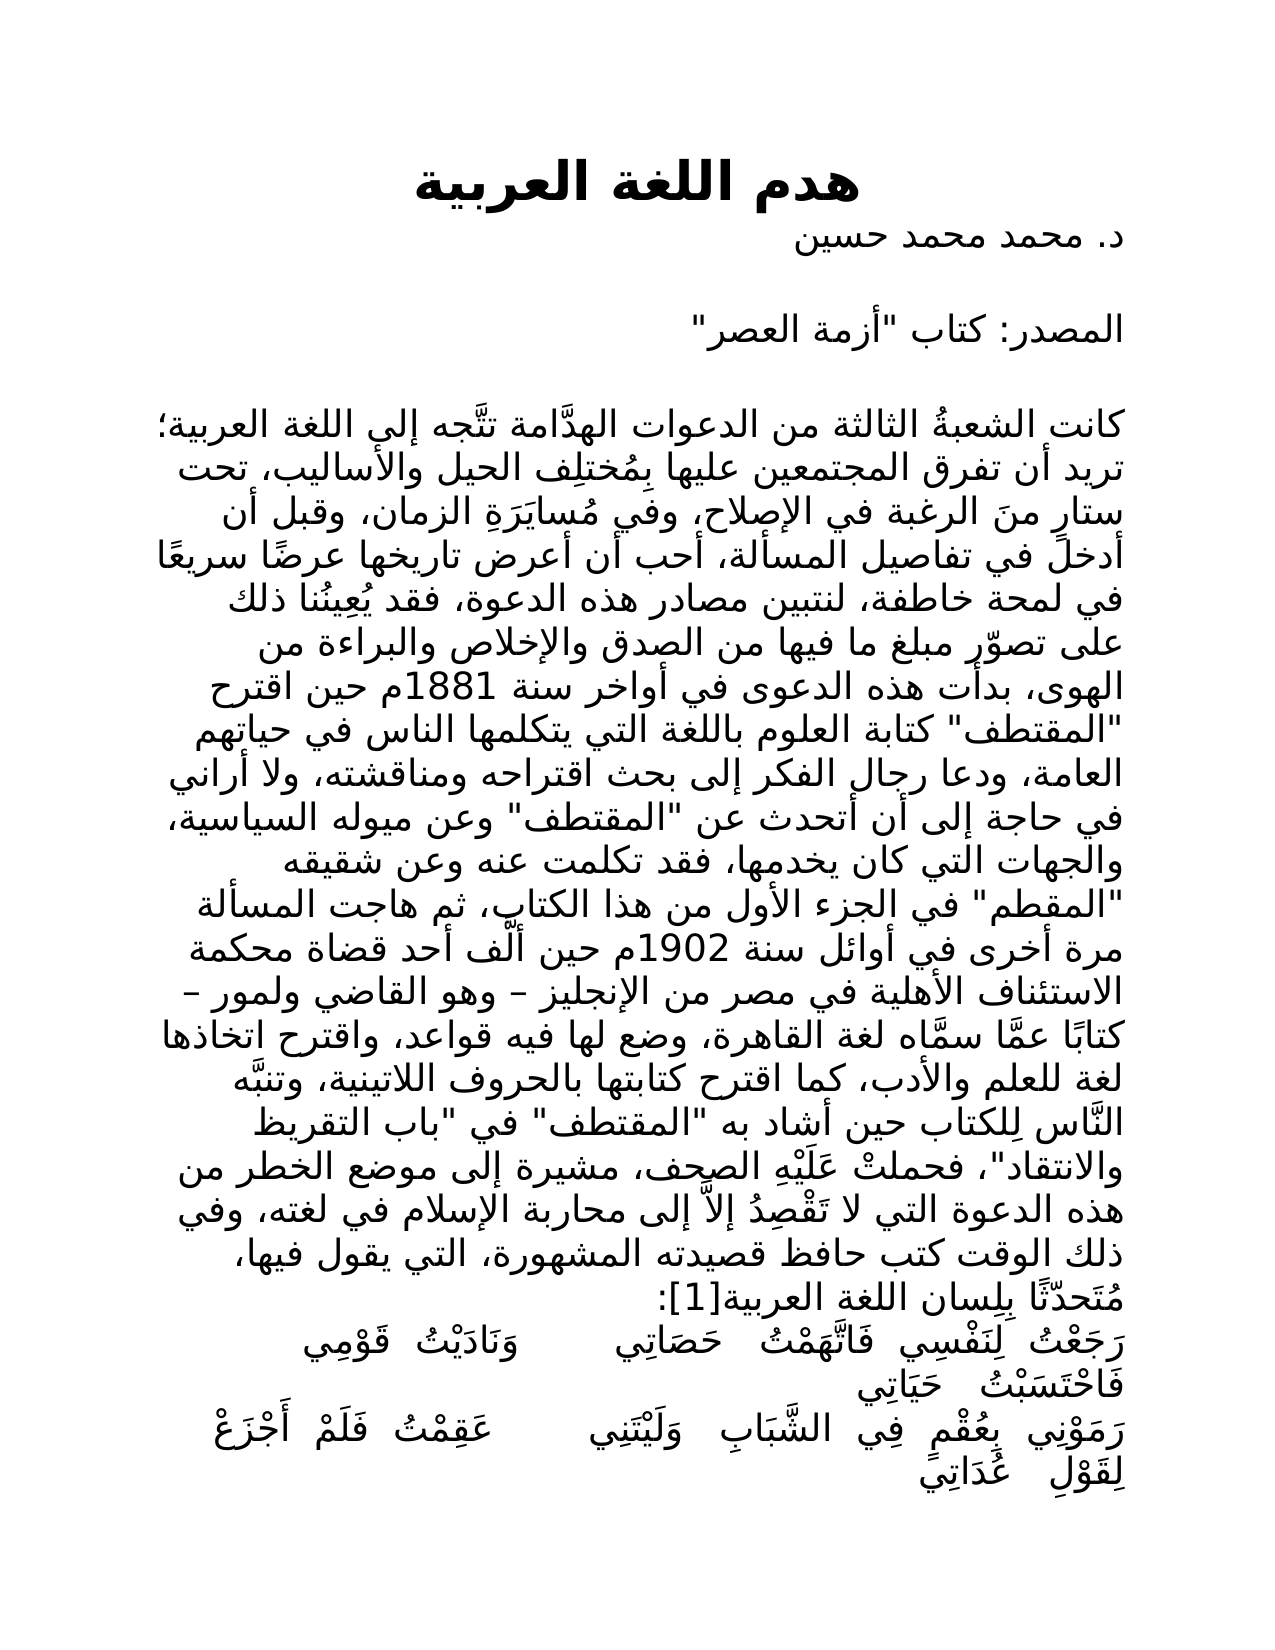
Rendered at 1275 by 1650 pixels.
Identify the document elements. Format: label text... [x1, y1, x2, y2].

text رَجَعْتُ لِنَفْسِي فَاتَّهَمْتُ حَصَاتِي وَنَادَيْتُ قَوْمِي فَاحْتَسَبْتُ حَيَاتِي [150, 1319, 1125, 1406]
text المصدر: كتاب "أزمة العصر" [150, 308, 1125, 351]
text د. محمد محمد حسين [150, 213, 1125, 257]
text هدم اللغة العربية [150, 150, 1125, 213]
text كانت الشعبةُ الثالثة من الدعوات الهدَّامة تتَّجه إلى اللغة العربية؛ تريد أن تفرق المجتمعين عليها بِمُختلِف الحيل والأساليب، تحت ستارٍ منَ الرغبة في الإصلاح، وفي مُسايَرَةِ الزمان، وقبل أن أدخل في تفاصيل المسألة، أحب أن أعرض تاريخها عرضًا سريعًا في لمحة خاطفة، لنتبين مصادر هذه الدعوة، فقد يُعِينُنا ذلك على تصوّر مبلغ ما فيها من الصدق والإخلاص والبراءة من الهوى، بدأت هذه الدعوى في أواخر سنة 1881م حين اقترح "المقتطف" كتابة العلوم باللغة التي يتكلمها الناس في حياتهم العامة، ودعا رجال الفكر إلى بحث اقتراحه ومناقشته، ولا أراني في حاجة إلى أن أتحدث عن "المقتطف" وعن ميوله السياسية، والجهات التي كان يخدمها، فقد تكلمت عنه وعن شقيقه "المقطم" في الجزء الأول من هذا الكتاب، ثم هاجت المسألة مرة أخرى في أوائل سنة 1902م حين ألَّف أحد قضاة محكمة الاستئناف الأهلية في مصر من الإنجليز – وهو القاضي ولمور – كتابًا عمَّا سمَّاه لغة القاهرة، وضع لها فيه قواعد، واقترح اتخاذها لغة للعلم والأدب، كما اقترح كتابتها بالحروف اللاتينية، وتنبَّه النَّاس لِلكتاب حين أشاد به "المقتطف" في "باب التقريظ والانتقاد"، فحملتْ عَلَيْهِ الصحف، مشيرة إلى موضع الخطر من هذه الدعوة التي لا تَقْصِدُ إلاَّ إلى محاربة الإسلام في لغته، وفي ذلك الوقت كتب حافظ قصيدته المشهورة، التي يقول فيها، مُتَحدّثًا بِلِسان اللغة العربية[1]: [150, 402, 1125, 1319]
text رَمَوْنِي بِعُقْمٍ فِي الشَّبَابِ وَلَيْتَنِي عَقِمْتُ فَلَمْ أَجْزَعْ لِقَوْلِ عُدَاتِي [150, 1406, 1125, 1493]
